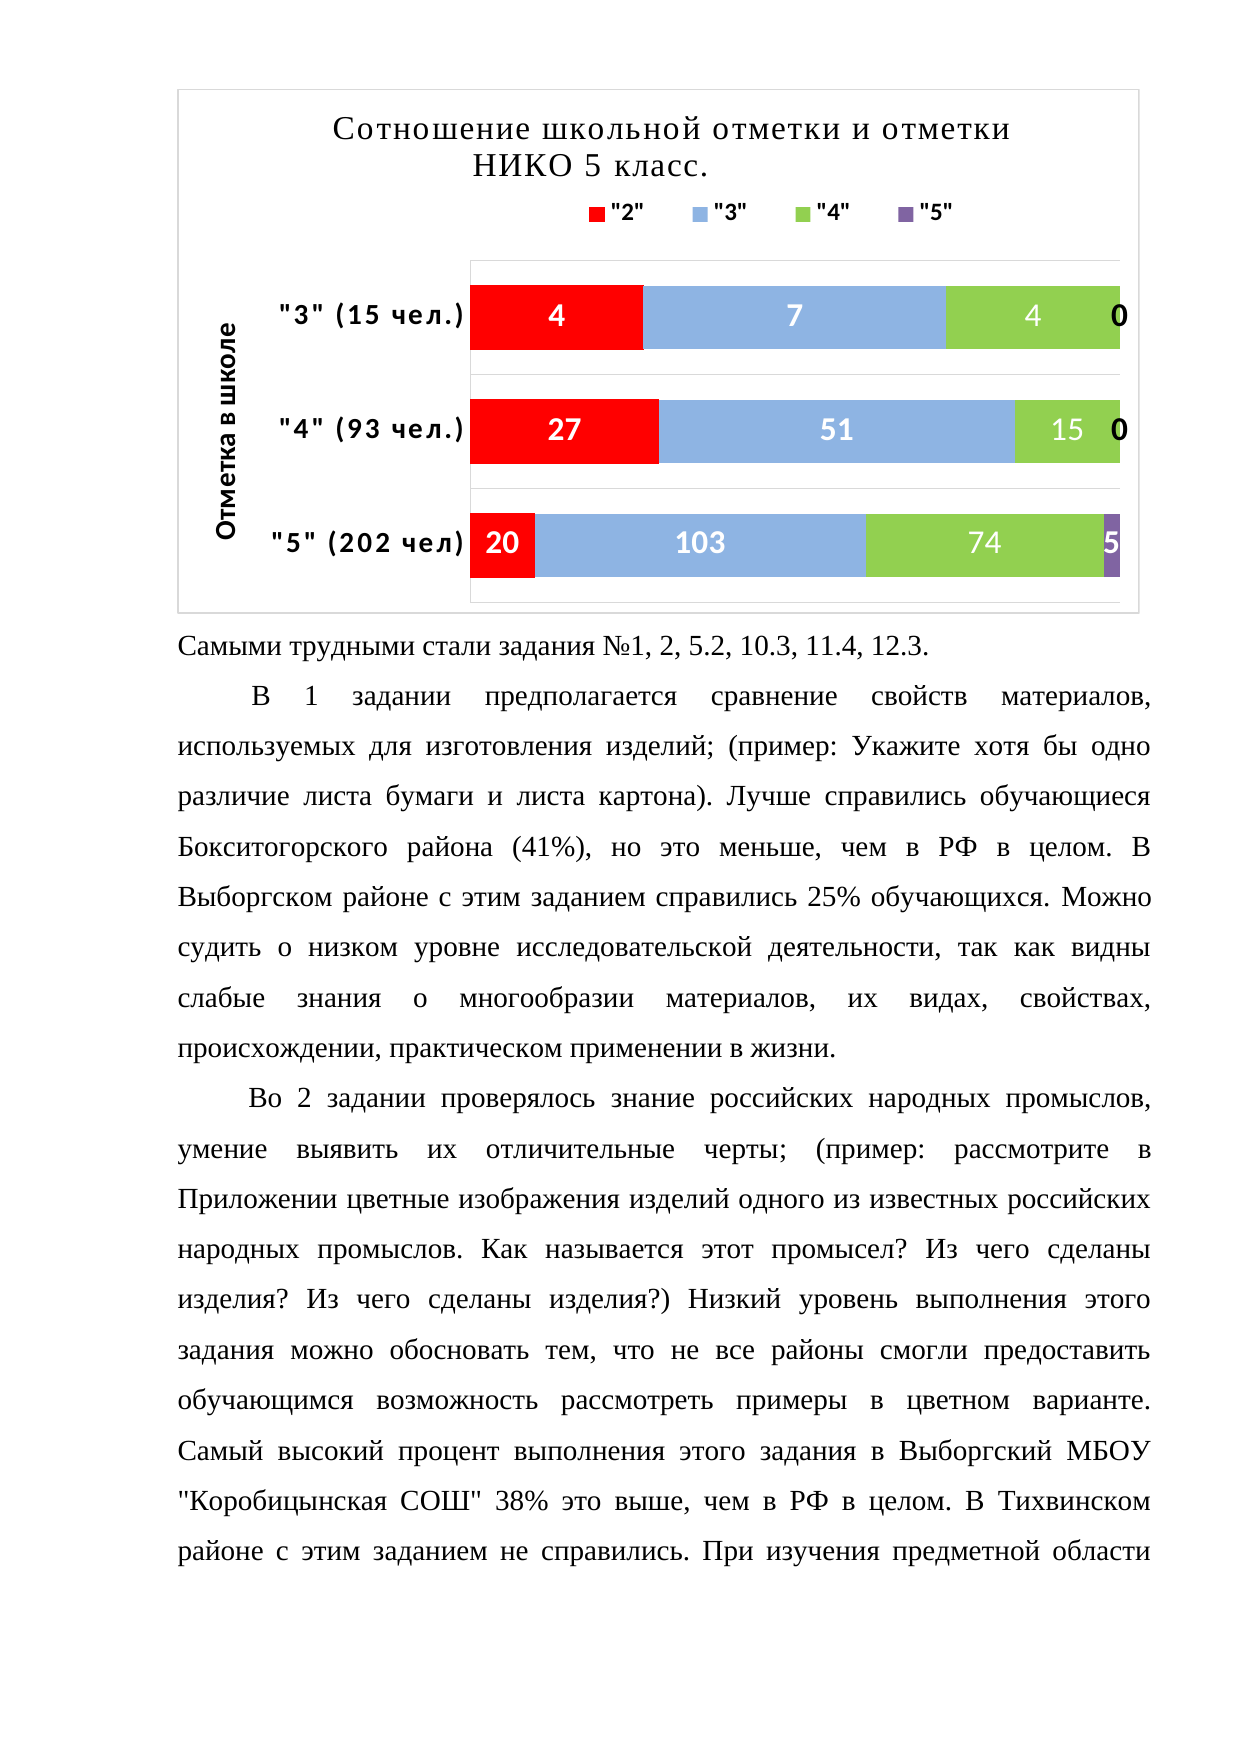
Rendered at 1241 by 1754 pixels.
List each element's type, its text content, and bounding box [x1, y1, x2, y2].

text Самыми трудными стали задания №1, 2, 5.2, 10.3, 11.4, 12.3. [177, 628, 1152, 661]
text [177, 1080, 1152, 1567]
text В 1 задании предполагается сравнение свойств материалов, используемых для изготовления изделий; (пример: Укажите хотя бы одно различие листа бумаги и листа картона). Лучше справились обучающиеся Бокситогорского района (41%), но это меньше, чем в РФ в целом. В Выборгском районе с этим заданием справились 25% обучающихся. Можно судить о низком уровне исследовательской деятельности, так как видны слабые знания о многообразии материалов, их видах, свойствах, происхождении, практическом применении в жизни. [177, 678, 1152, 1064]
